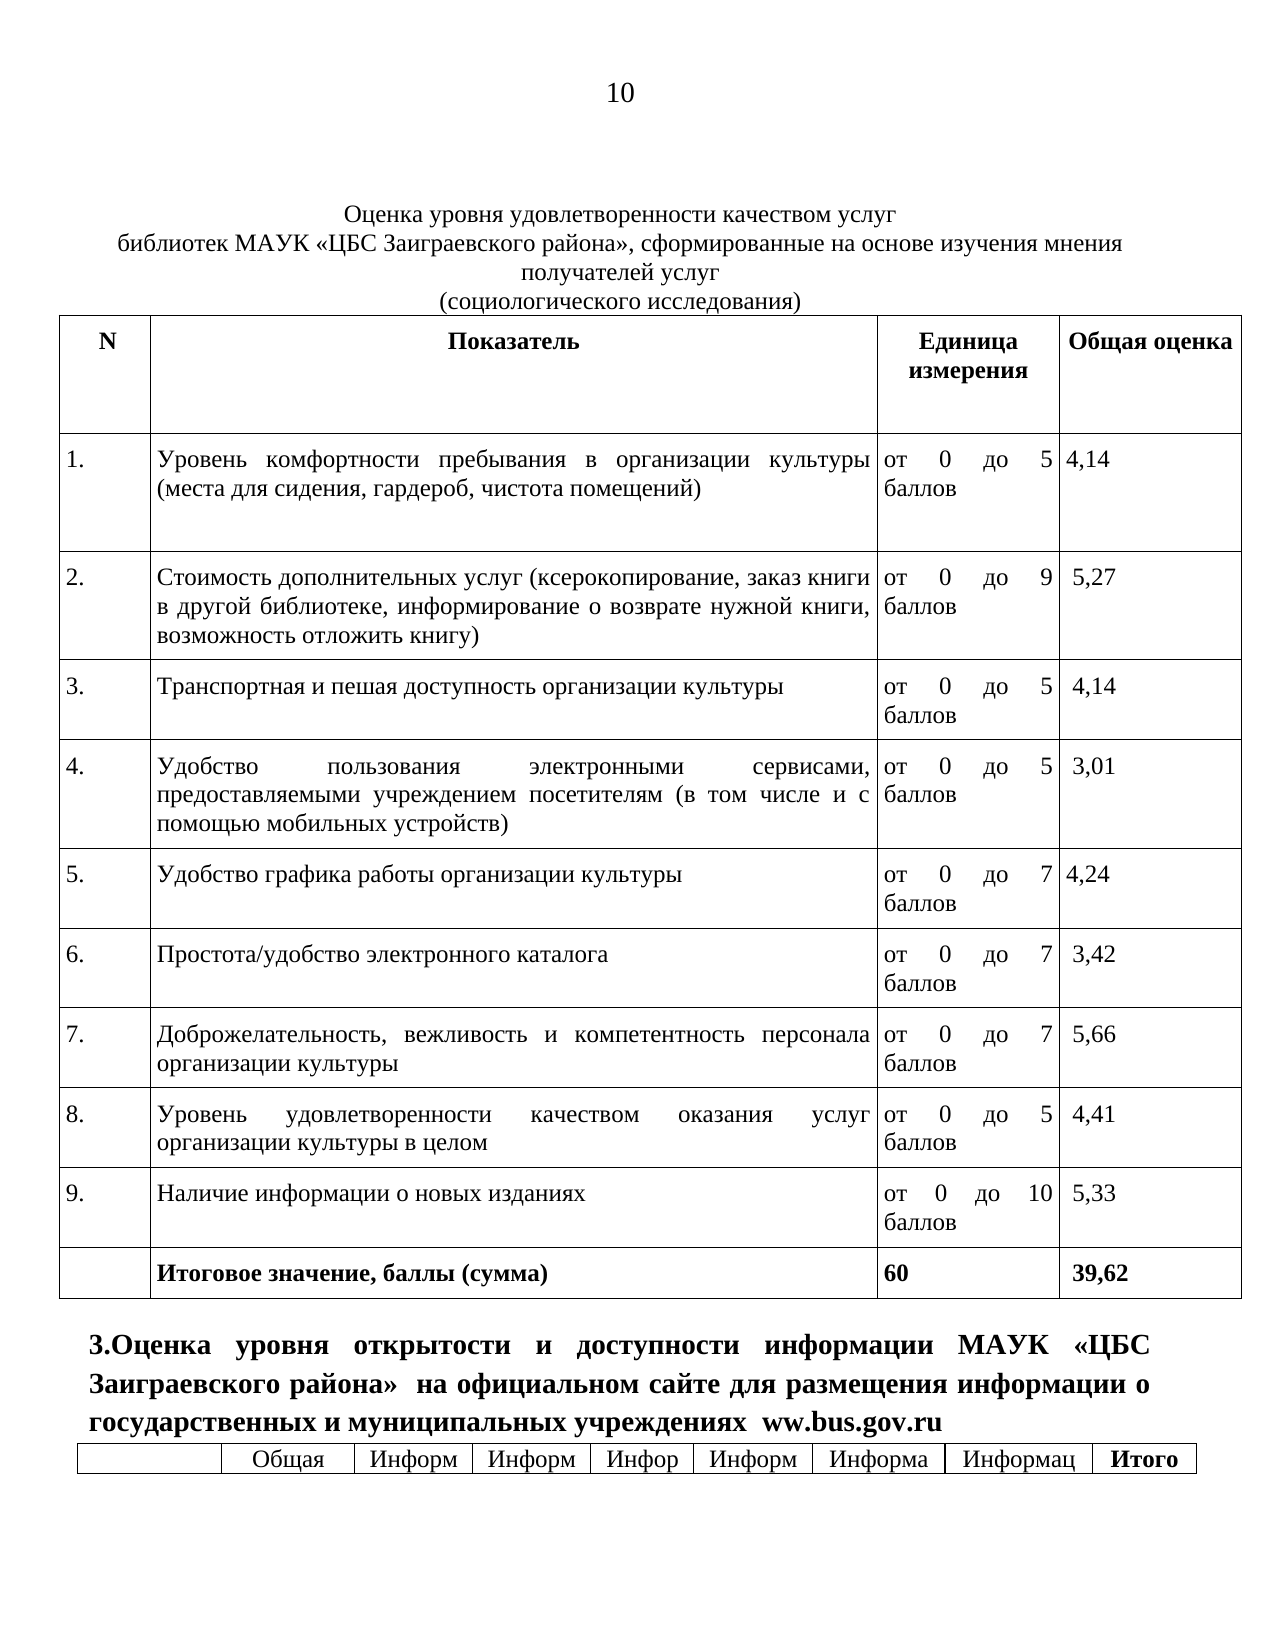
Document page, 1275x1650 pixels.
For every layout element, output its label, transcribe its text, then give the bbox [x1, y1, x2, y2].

table_cell 4,14 [1060, 434, 1241, 551]
table_cell от 0 до 5 баллов [878, 1088, 1059, 1167]
table_cell 6. [60, 929, 150, 1007]
table_cell от 0 до 7 баллов [878, 849, 1059, 927]
table_cell от 0 до 5 баллов [878, 434, 1059, 551]
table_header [355, 1444, 472, 1473]
text Оценка уровня удовлетворенности качеством услуг [89, 199, 1152, 228]
table_cell Уровень удовлетворенности качеством оказания услуг организации культуры в целом [151, 1088, 877, 1167]
table_cell [60, 1248, 150, 1298]
table_cell 4. [60, 740, 150, 848]
table_cell от 0 до 10 баллов [878, 1168, 1059, 1247]
table_cell Транспортная и пешая доступность организации культуры [151, 660, 877, 739]
table_cell от 0 до 5 баллов [878, 660, 1059, 739]
table_cell 4,41 [1060, 1088, 1241, 1167]
table_cell 3. [60, 660, 150, 739]
table_header Итого [1093, 1444, 1196, 1473]
table_cell 3,01 [1060, 740, 1241, 848]
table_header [813, 1444, 944, 1473]
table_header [473, 1444, 590, 1473]
table_cell Наличие информации о новых изданиях [151, 1168, 877, 1247]
table_cell от 0 до 7 баллов [878, 1008, 1059, 1087]
text библиотек МАУК «ЦБС Заиграевского района», сформированные на основе изучения мнения получателей услуг [89, 228, 1152, 286]
text (социологического исследования) [89, 286, 1152, 314]
table_header Показатель [151, 316, 877, 433]
table_cell от 0 до 9 баллов [878, 552, 1059, 659]
table_cell Уровень комфортности пребывания в организации культуры (места для сидения, гардероб, чистота помещений) [151, 434, 877, 551]
table_cell от 0 до 5 баллов [878, 740, 1059, 848]
table_cell Стоимость дополнительных услуг (ксерокопирование, заказ книги в другой библиотеке, информирование о возврате нужной книги, возможность отложить книгу) [151, 552, 877, 659]
table_cell Удобство графика работы организации культуры [151, 849, 877, 927]
table_cell 2. [60, 552, 150, 659]
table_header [591, 1444, 693, 1473]
table_cell Простота/удобство электронного каталога [151, 929, 877, 1007]
table_cell от 0 до 7 баллов [878, 929, 1059, 1007]
table_cell 4,24 [1060, 849, 1241, 927]
table_cell 3,42 [1060, 929, 1241, 1007]
table_cell 5. [60, 849, 150, 927]
table_header [78, 1444, 221, 1473]
table_header Общая оценка [1060, 316, 1241, 433]
table_cell 8. [60, 1088, 150, 1167]
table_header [946, 1444, 1092, 1473]
list 3.Оценка уровня открытости и доступности информации МАУК «ЦБС Заиграевского района» на официальном сайте для размещения информации о государственных и муниципальных учреждениях ww.bus.gov.ru [89, 1327, 1152, 1438]
table_cell Удобство пользования электронными сервисами, предоставляемыми учреждением посетителям (в том числе и с помощью мобильных устройств) [151, 740, 877, 848]
table_cell 60 [878, 1248, 1059, 1298]
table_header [694, 1444, 812, 1473]
table_cell 7. [60, 1008, 150, 1087]
table_cell Итоговое значение, баллы (сумма) [151, 1248, 877, 1298]
table_header Единица измерения [878, 316, 1059, 433]
table_cell Доброжелательность, вежливость и компетентность персонала организации культуры [151, 1008, 877, 1087]
table_cell 39,62 [1060, 1248, 1241, 1298]
table_cell 9. [60, 1168, 150, 1247]
table_cell 4,14 [1060, 660, 1241, 739]
table_header N [60, 316, 150, 433]
table_cell 1. [60, 434, 150, 551]
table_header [222, 1444, 354, 1473]
table_cell 5,66 [1060, 1008, 1241, 1087]
table_cell 5,27 [1060, 552, 1241, 659]
table_cell 5,33 [1060, 1168, 1241, 1247]
